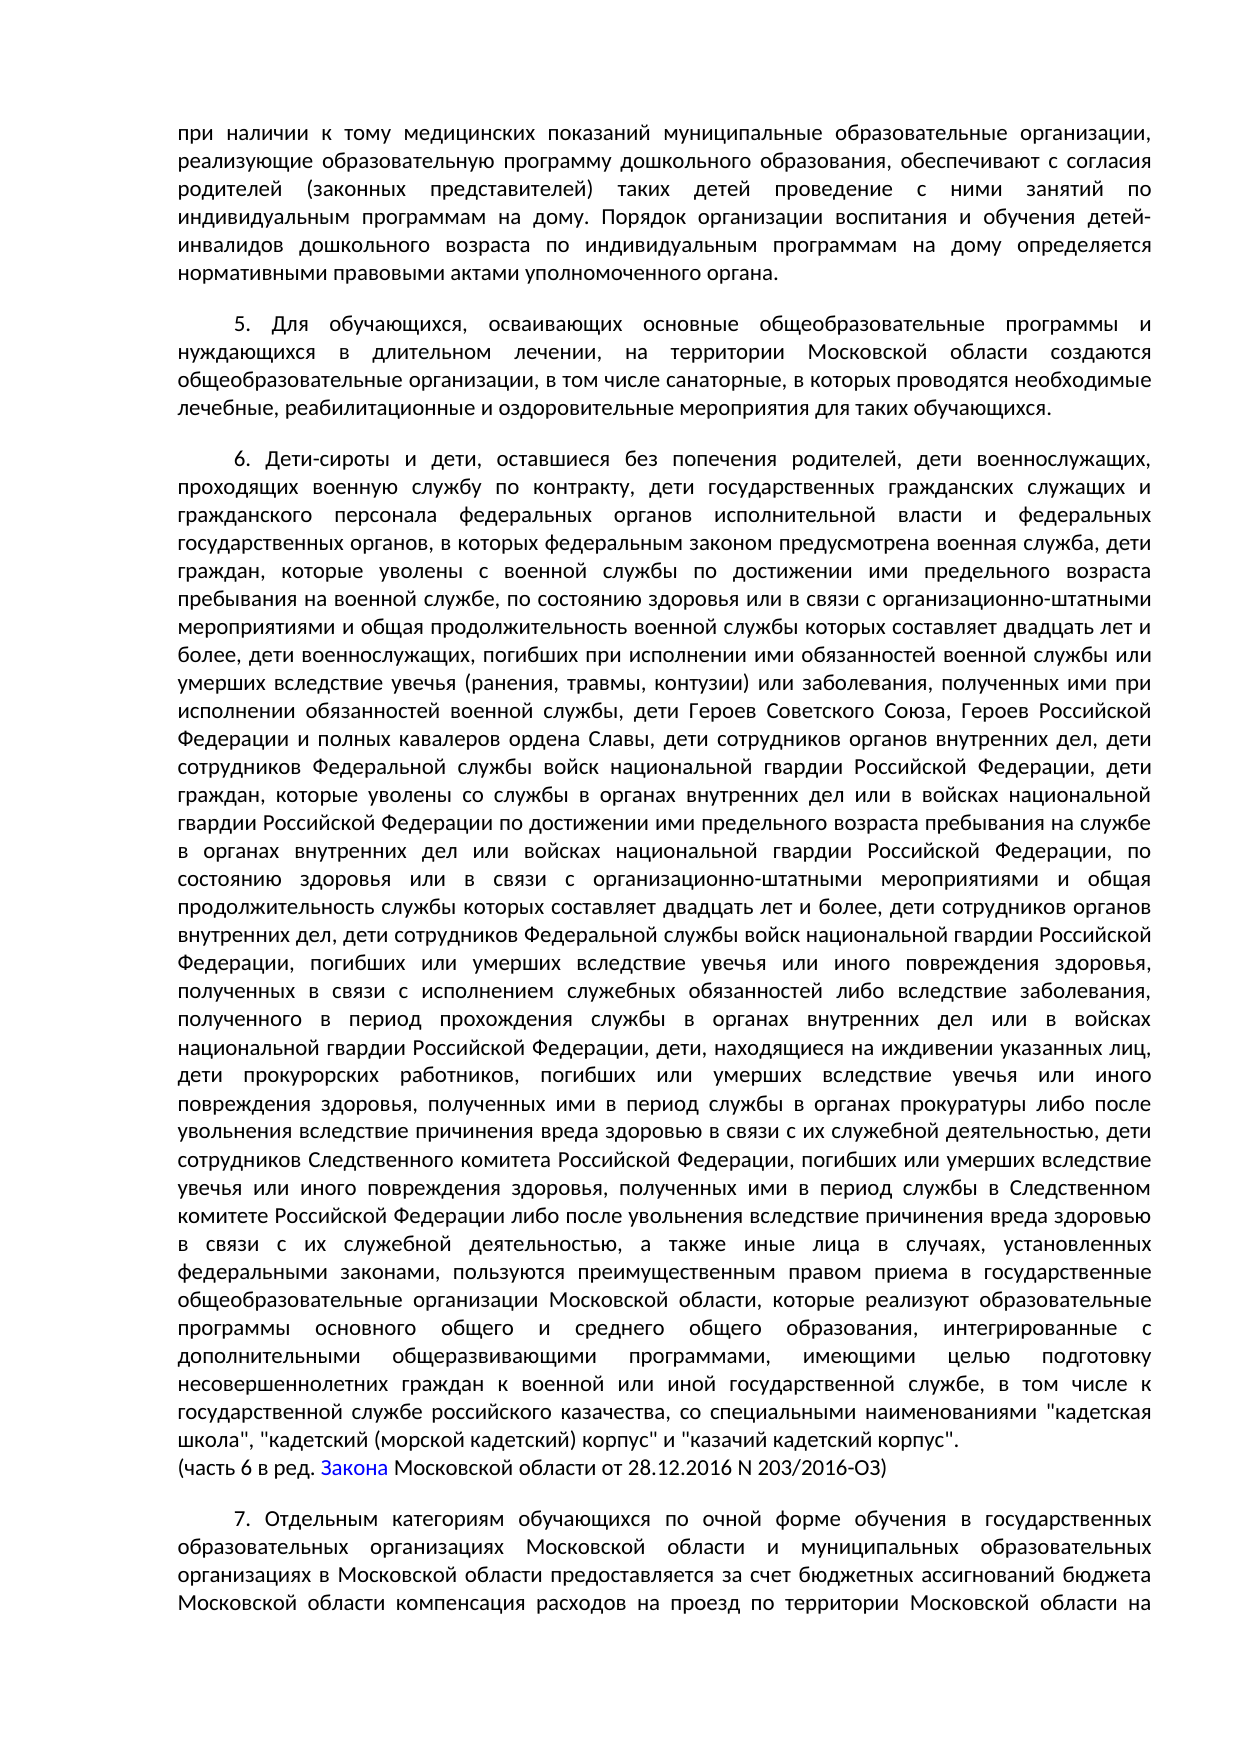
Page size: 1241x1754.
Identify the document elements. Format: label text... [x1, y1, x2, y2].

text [177, 1504, 1152, 1616]
text 6. Дети-сироты и дети, оставшиеся без попечения родителей, дети военнослужащих, проходящих военную службу по контракту, дети государственных гражданских служащих и гражданского персонала федеральных органов исполнительной власти и федеральных государственных органов, в которых федеральным законом предусмотрена военная служба, дети граждан, которые уволены с военной службы по достижении ими предельного возраста пребывания на военной службе, по состоянию здоровья или в связи с организационно-штатными мероприятиями и общая продолжительность военной службы которых составляет двадцать лет и более, дети военнослужащих, погибших при исполнении ими обязанностей военной службы или умерших вследствие увечья (ранения, травмы, контузии) или заболевания, полученных ими при исполнении обязанностей военной службы, дети Героев Советского Союза, Героев Российской Федерации и полных кавалеров ордена Славы, дети сотрудников органов внутренних дел, дети сотрудников Федеральной службы войск национальной гвардии Российской Федерации, дети граждан, которые уволены со службы в органах внутренних дел или в войсках национальной гвардии Российской Федерации по достижении ими предельного возраста пребывания на службе в органах внутренних дел или войсках национальной гвардии Российской Федерации, по состоянию здоровья или в связи с организационно-штатными мероприятиями и общая продолжительность службы которых составляет двадцать лет и более, дети сотрудников органов внутренних дел, дети сотрудников Федеральной службы войск национальной гвардии Российской Федерации, погибших или умерших вследствие увечья или иного повреждения здоровья, полученных в связи с исполнением служебных обязанностей либо вследствие заболевания, полученного в период прохождения службы в органах внутренних дел или в войсках национальной гвардии Российской Федерации, дети, находящиеся на иждивении указанных лиц, дети прокурорских работников, погибших или умерших вследствие увечья или иного повреждения здоровья, полученных ими в период службы в органах прокуратуры либо после увольнения вследствие причинения вреда здоровью в связи с их служебной деятельностью, дети сотрудников Следственного комитета Российской Федерации, погибших или умерших вследствие увечья или иного повреждения здоровья, полученных ими в период службы в Следственном комитете Российской Федерации либо после увольнения вследствие причинения вреда здоровью в связи с их служебной деятельностью, а также иные лица в случаях, установленных федеральными законами, пользуются преимущественным правом приема в государственные общеобразовательные организации Московской области, которые реализуют образовательные программы основного общего и среднего общего образования, интегрированные с дополнительными общеразвивающими программами, имеющими целью подготовку несовершеннолетних граждан к военной или иной государственной службе, в том числе к государственной службе российского казачества, со специальными наименованиями "кадетская школа", "кадетский (морской кадетский) корпус" и "казачий кадетский корпус". [177, 444, 1152, 1453]
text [177, 118, 1152, 286]
text (часть 6 в ред. Закона Московской области от 28.12.2016 N 203/2016-ОЗ) [177, 1453, 1152, 1481]
text 5. Для обучающихся, осваивающих основные общеобразовательные программы и нуждающихся в длительном лечении, на территории Московской области создаются общеобразовательные организации, в том числе санаторные, в которых проводятся необходимые лечебные, реабилитационные и оздоровительные мероприятия для таких обучающихся. [177, 309, 1152, 421]
